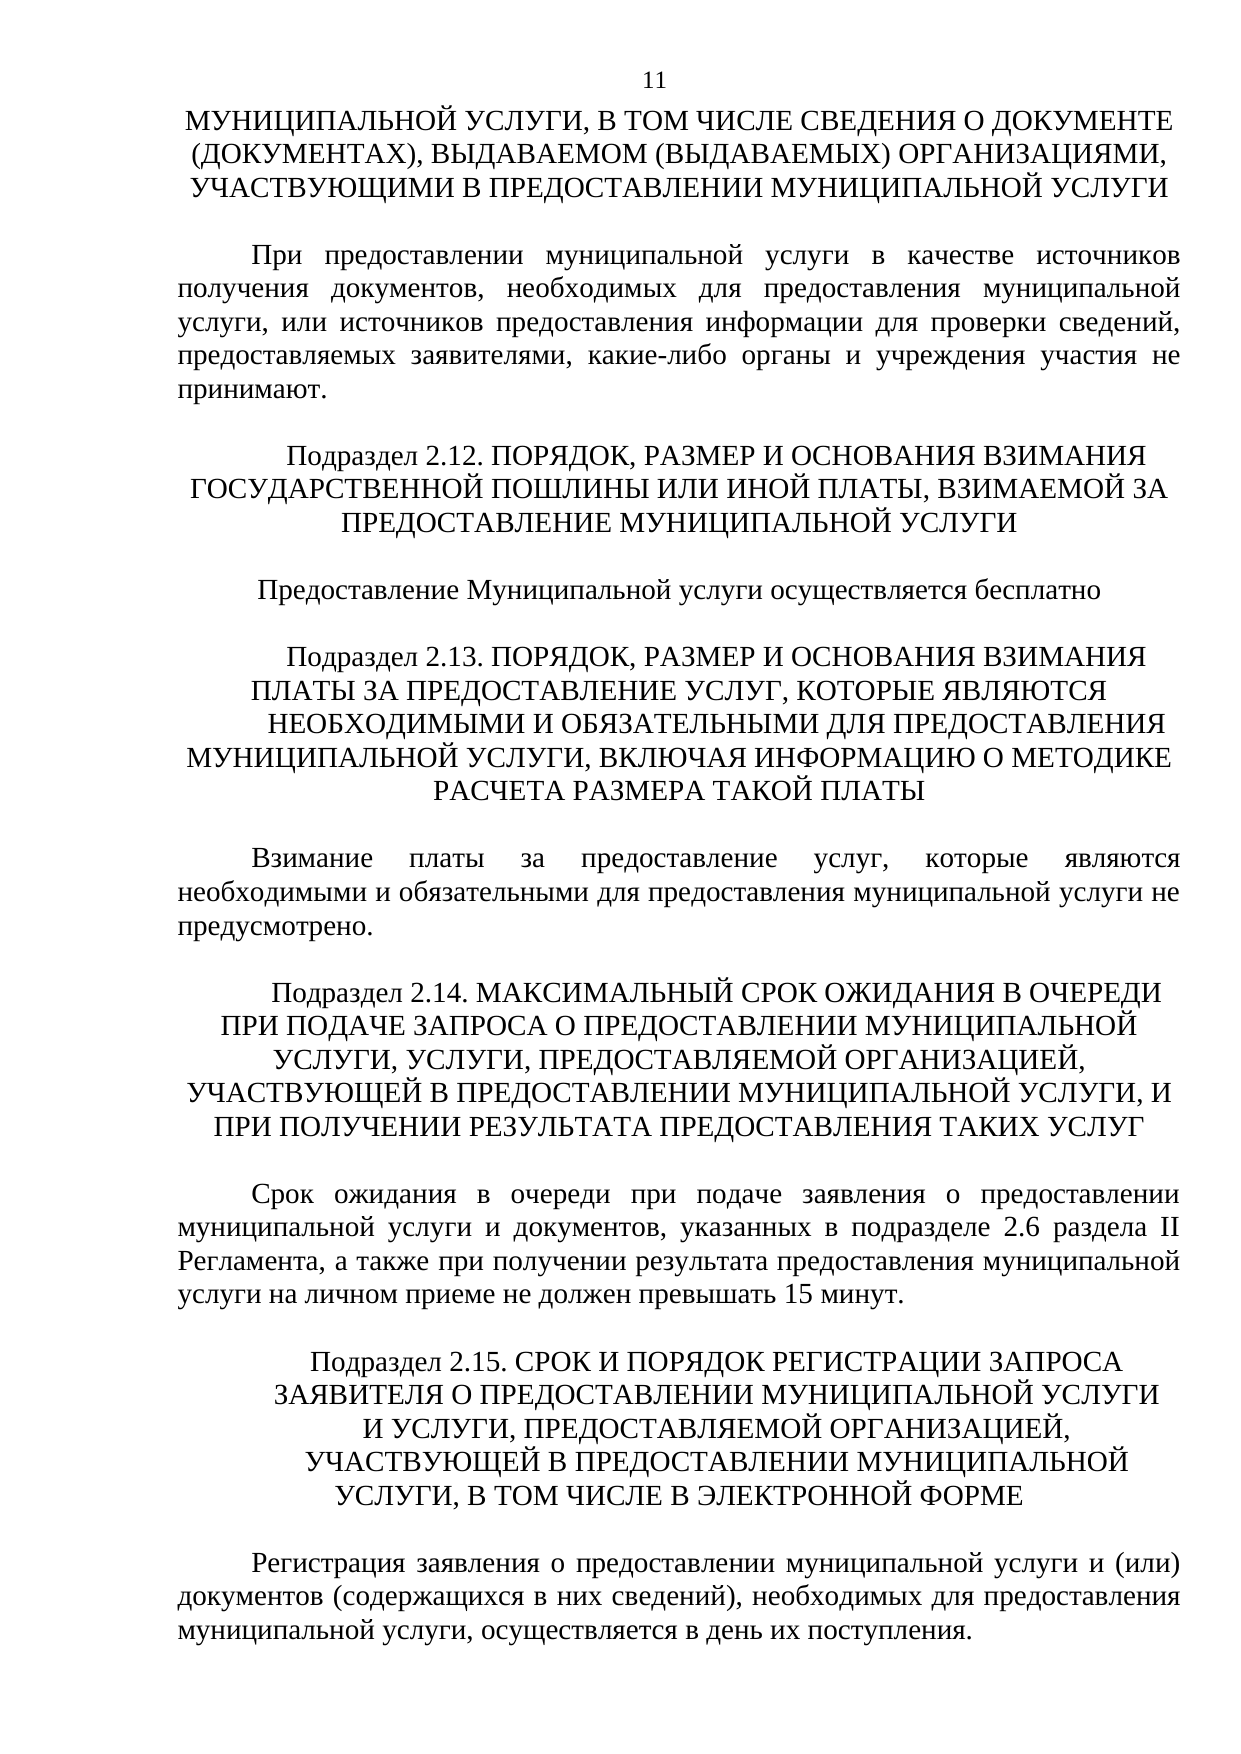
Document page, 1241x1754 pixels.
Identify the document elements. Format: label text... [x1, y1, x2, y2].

text Подраздел 2.12. ПОРЯДОК, РАЗМЕР И ОСНОВАНИЯ ВЗИМАНИЯ ГОСУДАРСТВЕННОЙ ПОШЛИНЫ ИЛИ ИНОЙ ПЛАТЫ, ВЗИМАЕМОЙ ЗА ПРЕДОСТАВЛЕНИЕ МУНИЦИПАЛЬНОЙ УСЛУГИ [177, 438, 1181, 539]
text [177, 103, 1181, 203]
text Предоставление Муниципальной услуги осуществляется бесплатно [177, 572, 1181, 606]
text При предоставлении муниципальной услуги в качестве источников получения документов, необходимых для предоставления муниципальной услуги, или источников предоставления информации для проверки сведений, предоставляемых заявителями, какие-либо органы и учреждения участия не принимают. [177, 237, 1181, 404]
text ЗАЯВИТЕЛЯ О ПРЕДОСТАВЛЕНИИ МУНИЦИПАЛЬНОЙ УСЛУГИ [177, 1377, 1181, 1411]
text НЕОБХОДИМЫМИ И ОБЯЗАТЕЛЬНЫМИ ДЛЯ ПРЕДОСТАВЛЕНИЯ МУНИЦИПАЛЬНОЙ УСЛУГИ, ВКЛЮЧАЯ ИНФОРМАЦИЮ О МЕТОДИКЕ РАСЧЕТА РАЗМЕРА ТАКОЙ ПЛАТЫ [177, 706, 1181, 807]
text УЧАСТВУЮЩЕЙ В ПРЕДОСТАВЛЕНИИ МУНИЦИПАЛЬНОЙ УСЛУГИ, В ТОМ ЧИСЛЕ В ЭЛЕКТРОННОЙ ФОРМЕ [177, 1444, 1181, 1511]
text И УСЛУГИ, ПРЕДОСТАВЛЯЕМОЙ ОРГАНИЗАЦИЕЙ, [177, 1411, 1181, 1444]
text Подраздел 2.15. СРОК И ПОРЯДОК РЕГИСТРАЦИИ ЗАПРОСА [177, 1344, 1181, 1377]
text Взимание платы за предоставление услуг, которые являются необходимыми и обязательными для предоставления муниципальной услуги не предусмотрено. [177, 841, 1181, 941]
text Срок ожидания в очереди при подаче заявления о предоставлении муниципальной услуги и документов, указанных в подразделе 2.6 раздела II Регламента, а также при получении результата предоставления муниципальной услуги на личном приеме не должен превышать 15 минут. [177, 1176, 1181, 1310]
text Подраздел 2.14. МАКСИМАЛЬНЫЙ СРОК ОЖИДАНИЯ В ОЧЕРЕДИ ПРИ ПОДАЧЕ ЗАПРОСА О ПРЕДОСТАВЛЕНИИ МУНИЦИПАЛЬНОЙ УСЛУГИ, УСЛУГИ, ПРЕДОСТАВЛЯЕМОЙ ОРГАНИЗАЦИЕЙ, УЧАСТВУЮЩЕЙ В ПРЕДОСТАВЛЕНИИ МУНИЦИПАЛЬНОЙ УСЛУГИ, И ПРИ ПОЛУЧЕНИИ РЕЗУЛЬТАТА ПРЕДОСТАВЛЕНИЯ ТАКИХ УСЛУГ [177, 975, 1181, 1142]
text Подраздел 2.13. ПОРЯДОК, РАЗМЕР И ОСНОВАНИЯ ВЗИМАНИЯ ПЛАТЫ ЗА ПРЕДОСТАВЛЕНИЕ УСЛУГ, КОТОРЫЕ ЯВЛЯЮТСЯ [177, 639, 1181, 706]
text Регистрация заявления о предоставлении муниципальной услуги и (или) документов (содержащихся в них сведений), необходимых для предоставления муниципальной услуги, осуществляется в день их поступления. [177, 1545, 1181, 1646]
